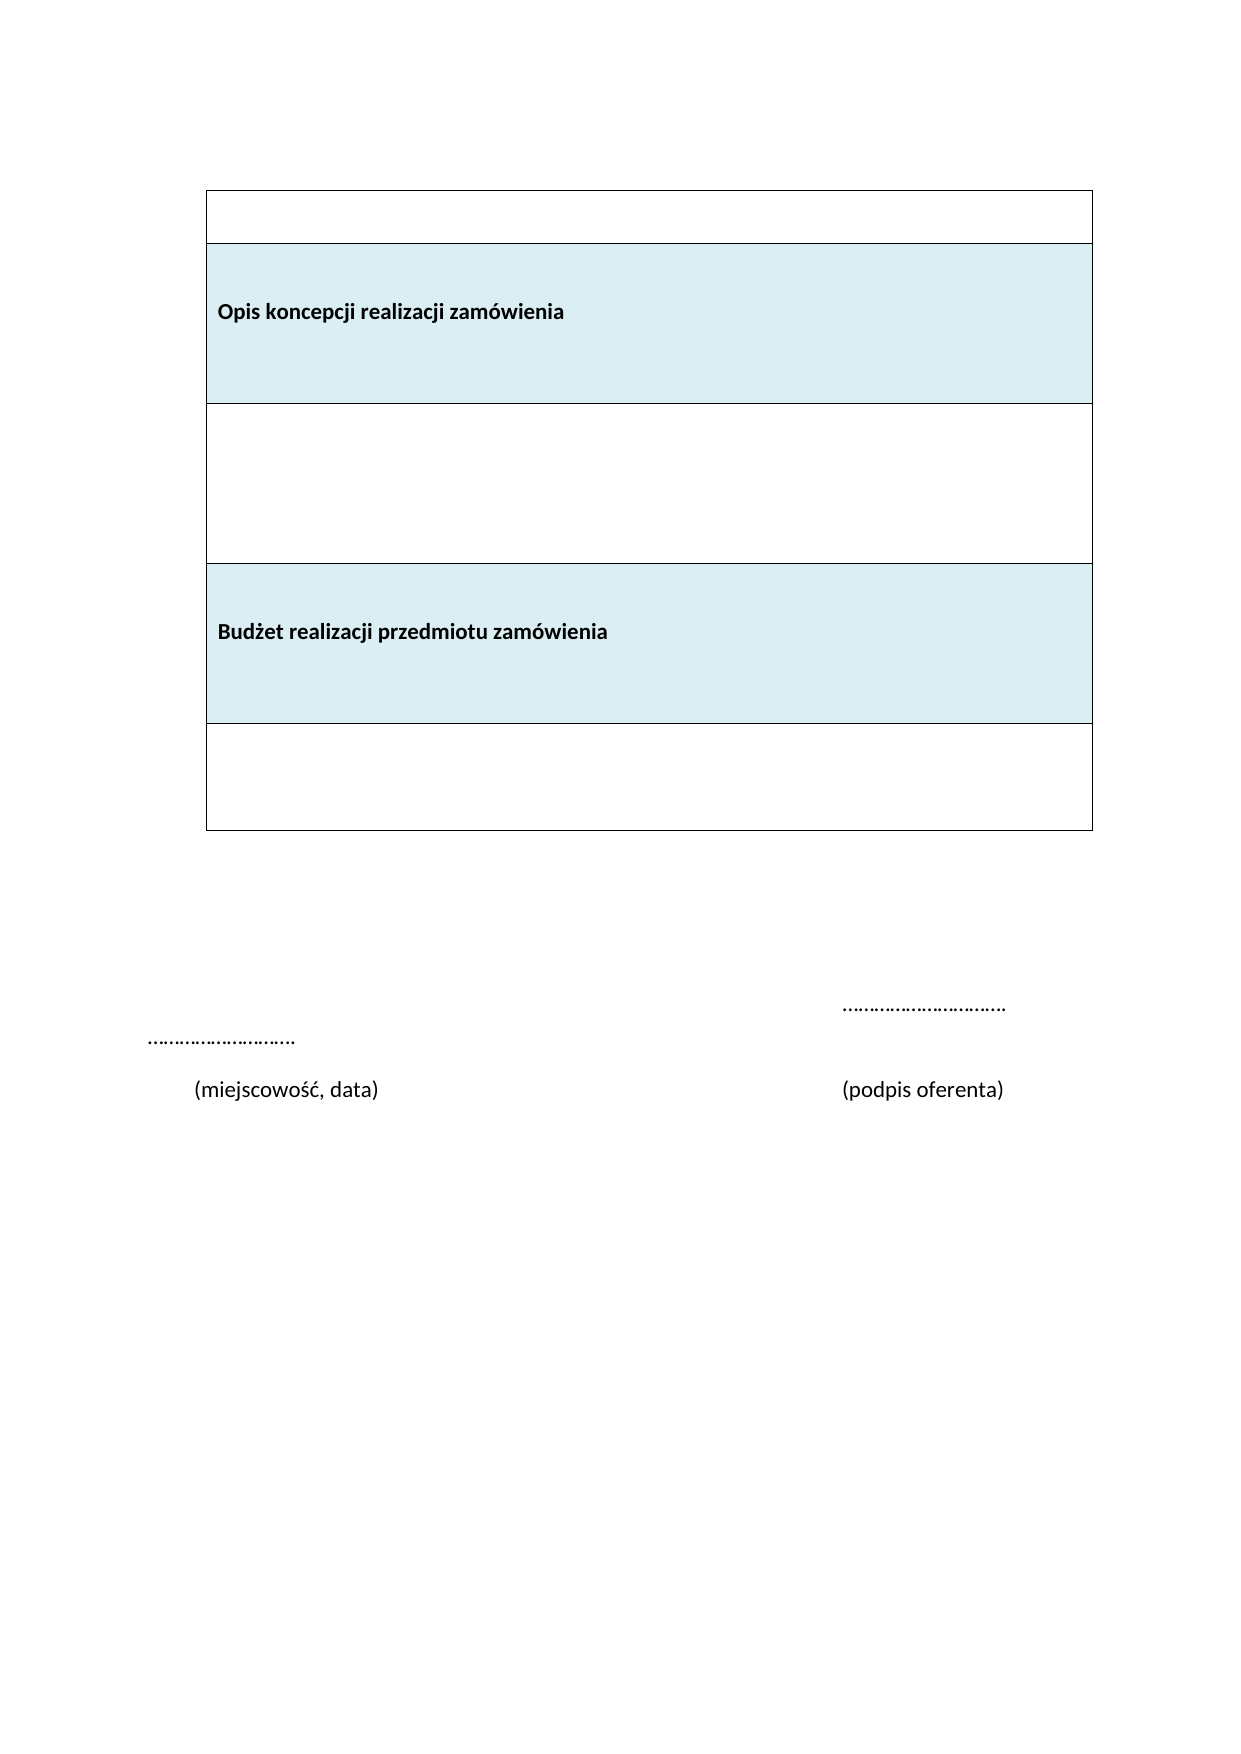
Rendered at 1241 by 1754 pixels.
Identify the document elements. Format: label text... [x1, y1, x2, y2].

table_cell Opis koncepcji realizacji zamówienia [207, 244, 1092, 403]
text …………………………. ………………………. [148, 989, 1008, 1050]
text (miejscowość, data) (podpis oferenta) [148, 1075, 1015, 1103]
table_cell [207, 724, 1092, 829]
table_cell Budżet realizacji przedmiotu zamówienia [207, 564, 1092, 723]
table_cell [207, 404, 1092, 563]
table_cell [207, 191, 1092, 243]
